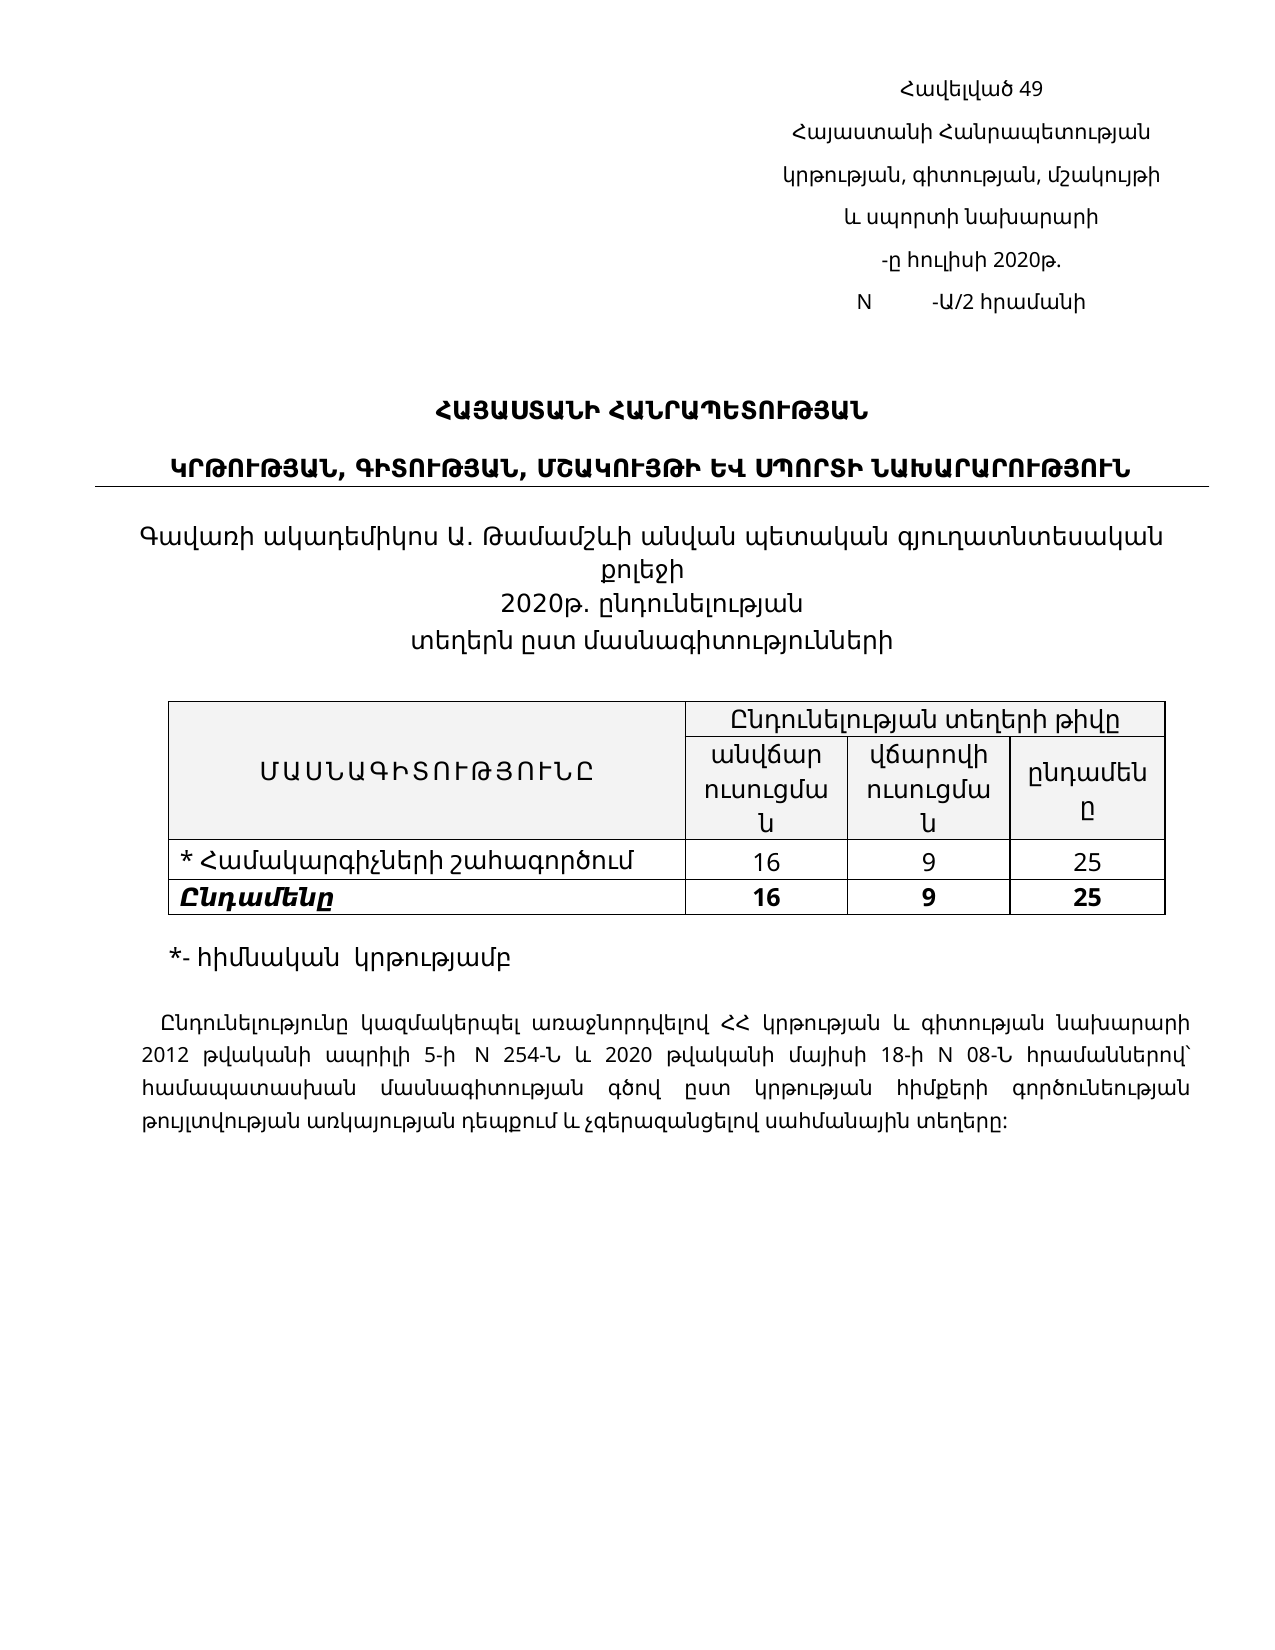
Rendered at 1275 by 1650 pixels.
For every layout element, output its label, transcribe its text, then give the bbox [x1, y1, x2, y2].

table_cell վճարովի ուսուցման [848, 737, 1009, 839]
text *- հիմնական կրթությամբ [94, 940, 1209, 974]
table_header Ընդունելության տեղերի թիվը [686, 702, 1164, 736]
text Ընդունելությունը կազմակերպել առաջնորդվելով ՀՀ կրթության և գիտության նախարարի 2012 թվականի ապրիլի 5-ի N 254-Ն և 2020 թվականի մայիսի 18-ի N 08-Ն հրամաններով՝ համապատասխան մասնագիտության գծով ըստ կրթության հիմքերի գործունեության թույլտվության առկայության դեպքում և չգերազանցելով սահմանային տեղերը: [141, 1008, 1191, 1134]
table_cell 16 [686, 880, 847, 914]
table_cell ընդամենը [1011, 737, 1164, 839]
table_cell 16 [686, 840, 847, 879]
table_cell 25 [1011, 880, 1164, 914]
table_cell անվճար ուսուցման [686, 737, 847, 839]
table_cell Ընդամենը [169, 880, 685, 914]
text 2020թ. ընդունելության [94, 589, 1209, 618]
table_cell 9 [848, 840, 1009, 879]
subtitle ԿՐԹՈՒԹՅԱՆ, ԳԻՏՈՒԹՅԱՆ, ՄՇԱԿՈՒՅԹԻ ԵՎ ՍՊՈՐՏԻ ՆԱԽԱՐԱՐՈՒԹՅՈՒՆ [94, 454, 1209, 487]
table_cell 9 [848, 880, 1009, 914]
table_cell 25 [1011, 840, 1164, 879]
text տեղերն ըստ մասնագիտությունների [94, 623, 1209, 657]
text Գավառի ակադեմիկոս Ա. Թամամշևի անվան պետական գյուղատնտեսական քոլեջի [76, 522, 1209, 585]
table_cell * Համակարգիչների շահագործում [169, 840, 685, 879]
table_header ՄԱՍՆԱԳԻՏՈՒԹՅՈՒՆԸ [169, 702, 685, 839]
text ՀԱՅԱՍՏԱՆԻ ՀԱՆՐԱՊԵՏՈՒԹՅԱՆ [76, 396, 1209, 425]
